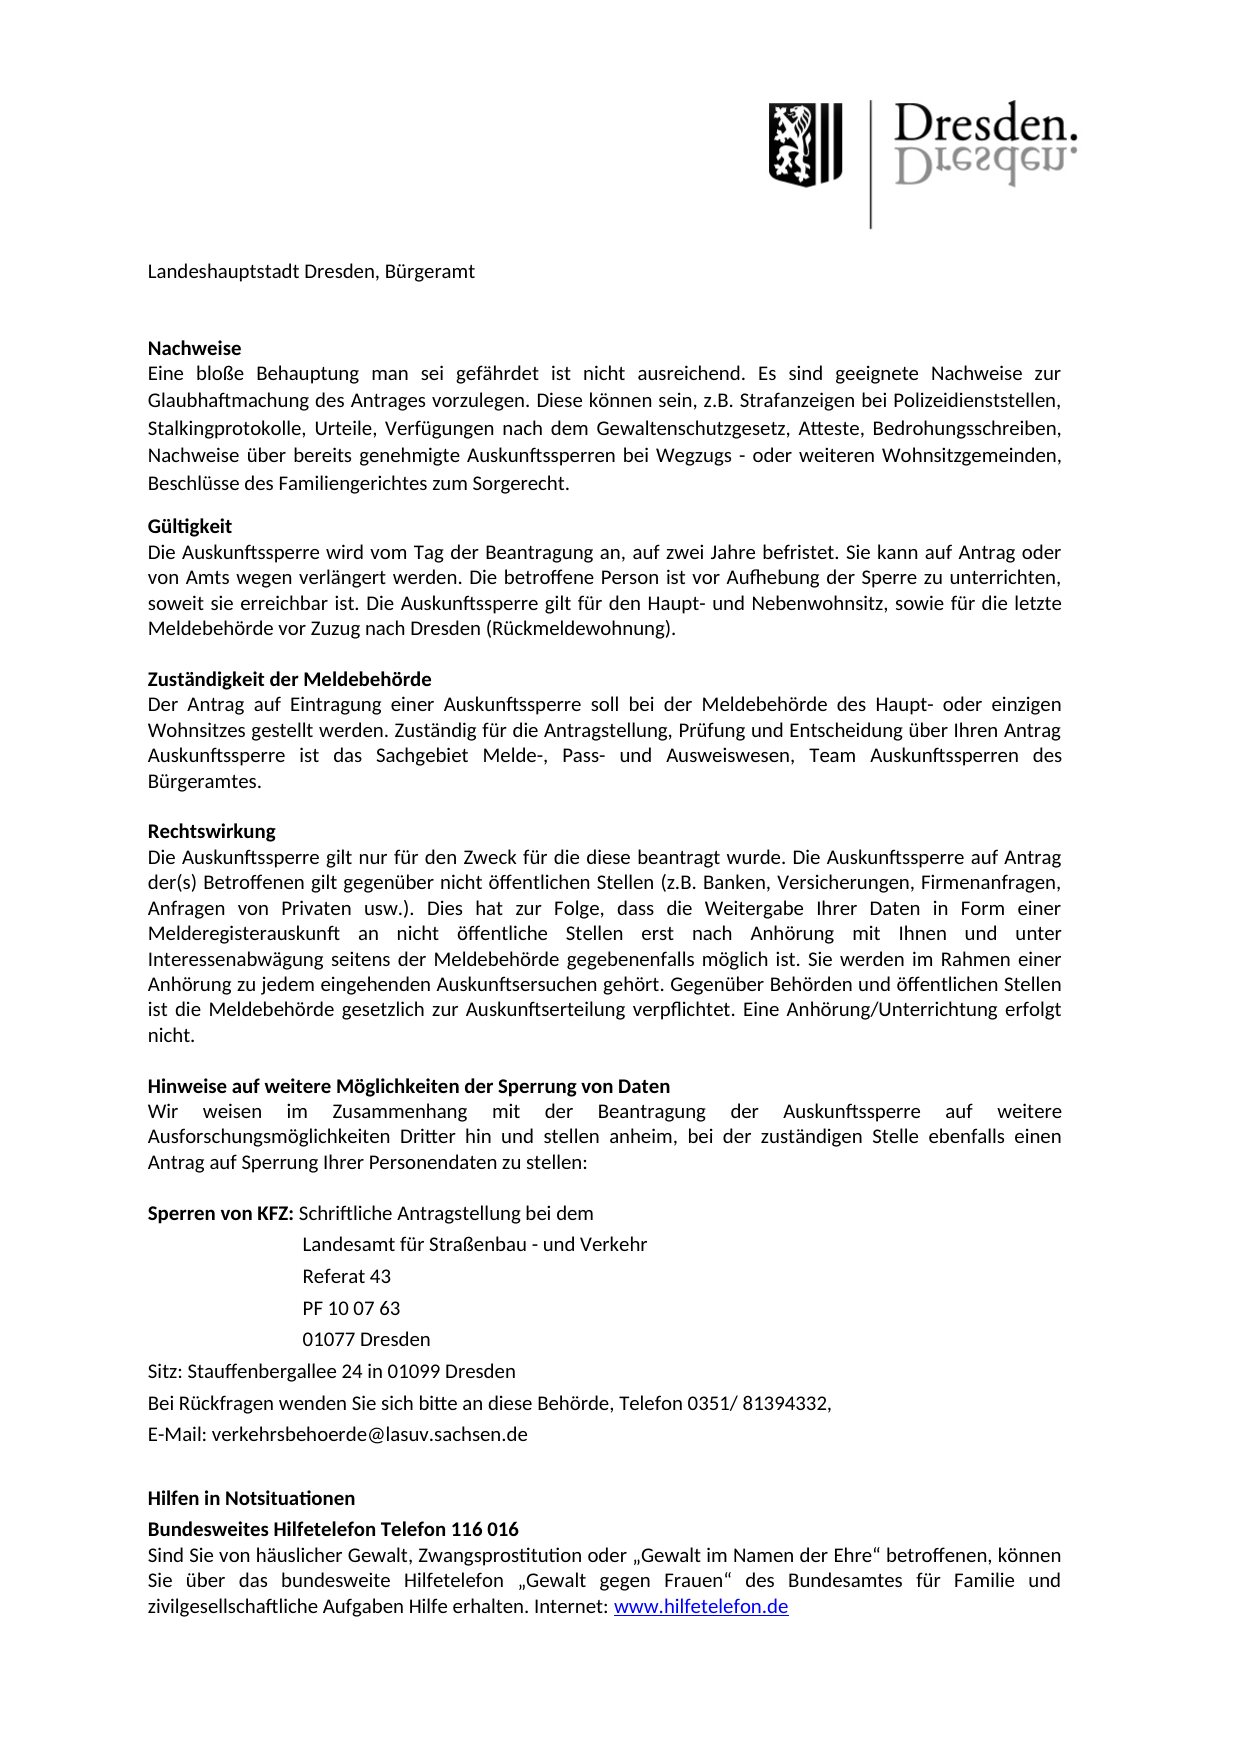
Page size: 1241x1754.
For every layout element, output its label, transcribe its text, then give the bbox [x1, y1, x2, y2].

text 01077 Dresden [148, 1327, 1063, 1352]
text Rechtswirkung [148, 819, 1063, 844]
text Sind Sie von häuslicher Gewalt, Zwangsprostitution oder „Gewalt im Namen der Ehre“ betroffenen, können Sie über das bundesweite Hilfetelefon „Gewalt gegen Frauen“ des Bundesamtes für Familie und zivilgesellschaftliche Aufgaben Hilfe erhalten. Internet: www.hilfetelefon.de [148, 1542, 1063, 1618]
text Die Auskunftssperre wird vom Tag der Beantragung an, auf zwei Jahre befristet. Sie kann auf Antrag oder von Amts wegen verlängert werden. Die betroffene Person ist vor Aufhebung der Sperre zu unterrichten, soweit sie erreichbar ist. Die Auskunftssperre gilt für den Haupt- und Nebenwohnsitz, sowie für die letzte Meldebehörde vor Zuzug nach Dresden (Rückmeldewohnung). [148, 539, 1063, 641]
text Zuständigkeit der Meldebehörde [148, 666, 1063, 692]
text Hilfen in Notsituationen [148, 1485, 1063, 1510]
picture [733, 49, 1216, 296]
text Bei Rückfragen wenden Sie sich bitte an diese Behörde, Telefon 0351/ 81394332, [148, 1390, 1063, 1415]
text Referat 43 [148, 1263, 1063, 1289]
text Wir weisen im Zusammenhang mit der Beantragung der Auskunftssperre auf weitere Ausforschungsmöglichkeiten Dritter hin und stellen anheim, bei der zuständigen Stelle ebenfalls einen Antrag auf Sperrung Ihrer Personendaten zu stellen: [148, 1098, 1063, 1174]
text Sperren von KFZ: Schriftliche Antragstellung bei dem [148, 1200, 1063, 1225]
text Bundesweites Hilfetelefon Telefon 116 016 [148, 1517, 1063, 1542]
list Eine bloße Behauptung man sei gefährdet ist nicht ausreichend. Es sind geeignete Nachweise zur Glaubhaftmachung des Antrages vorzulegen. Diese können sein, z.B. Strafanzeigen bei Polizeidienststellen, Stalkingprotokolle, Urteile, Verfügungen nach dem Gewaltenschutzgesetz, Atteste, Bedrohungsschreiben, Nachweise über bereits genehmigte Auskunftssperren bei Wegzugs - oder weiteren Wohnsitzgemeinden, Beschlüsse des Familiengerichtes zum Sorgerecht. [148, 360, 1063, 495]
text Nachweise [148, 335, 1063, 360]
text Gültigkeit [148, 514, 1063, 539]
text E-Mail: verkehrsbehoerde@lasuv.sachsen.de [148, 1422, 1063, 1447]
text Die Auskunftssperre gilt nur für den Zweck für die diese beantragt wurde. Die Auskunftssperre auf Antrag der(s) Betroffenen gilt gegenüber nicht öffentlichen Stellen (z.B. Banken, Versicherungen, Firmenanfragen, Anfragen von Privaten usw.). Dies hat zur Folge, dass die Weitergabe Ihrer Daten in Form einer Melderegisterauskunft an nicht öffentliche Stellen erst nach Anhörung mit Ihnen und unter Interessenabwägung seitens der Meldebehörde gegebenenfalls möglich ist. Sie werden im Rahmen einer Anhörung zu jedem eingehenden Auskunftsersuchen gehört. Gegenüber Behörden und öffentlichen Stellen ist die Meldebehörde gesetzlich zur Auskunftserteilung verpflichtet. Eine Anhörung/Unterrichtung erfolgt nicht. [148, 844, 1063, 1047]
text Sitz: Stauffenbergallee 24 in 01099 Dresden [148, 1358, 1063, 1384]
text PF 10 07 63 [148, 1295, 1063, 1320]
text Hinweise auf weitere Möglichkeiten der Sperrung von Daten [148, 1073, 1063, 1098]
text Landesamt für Straßenbau - und Verkehr [148, 1232, 1063, 1257]
text Der Antrag auf Eintragung einer Auskunftssperre soll bei der Meldebehörde des Haupt- oder einzigen Wohnsitzes gestellt werden. Zuständig für die Antragstellung, Prüfung und Entscheidung über Ihren Antrag Auskunftssperre ist das Sachgebiet Melde-, Pass- und Ausweiswesen, Team Auskunftssperren des Bürgeramtes. [148, 692, 1063, 793]
